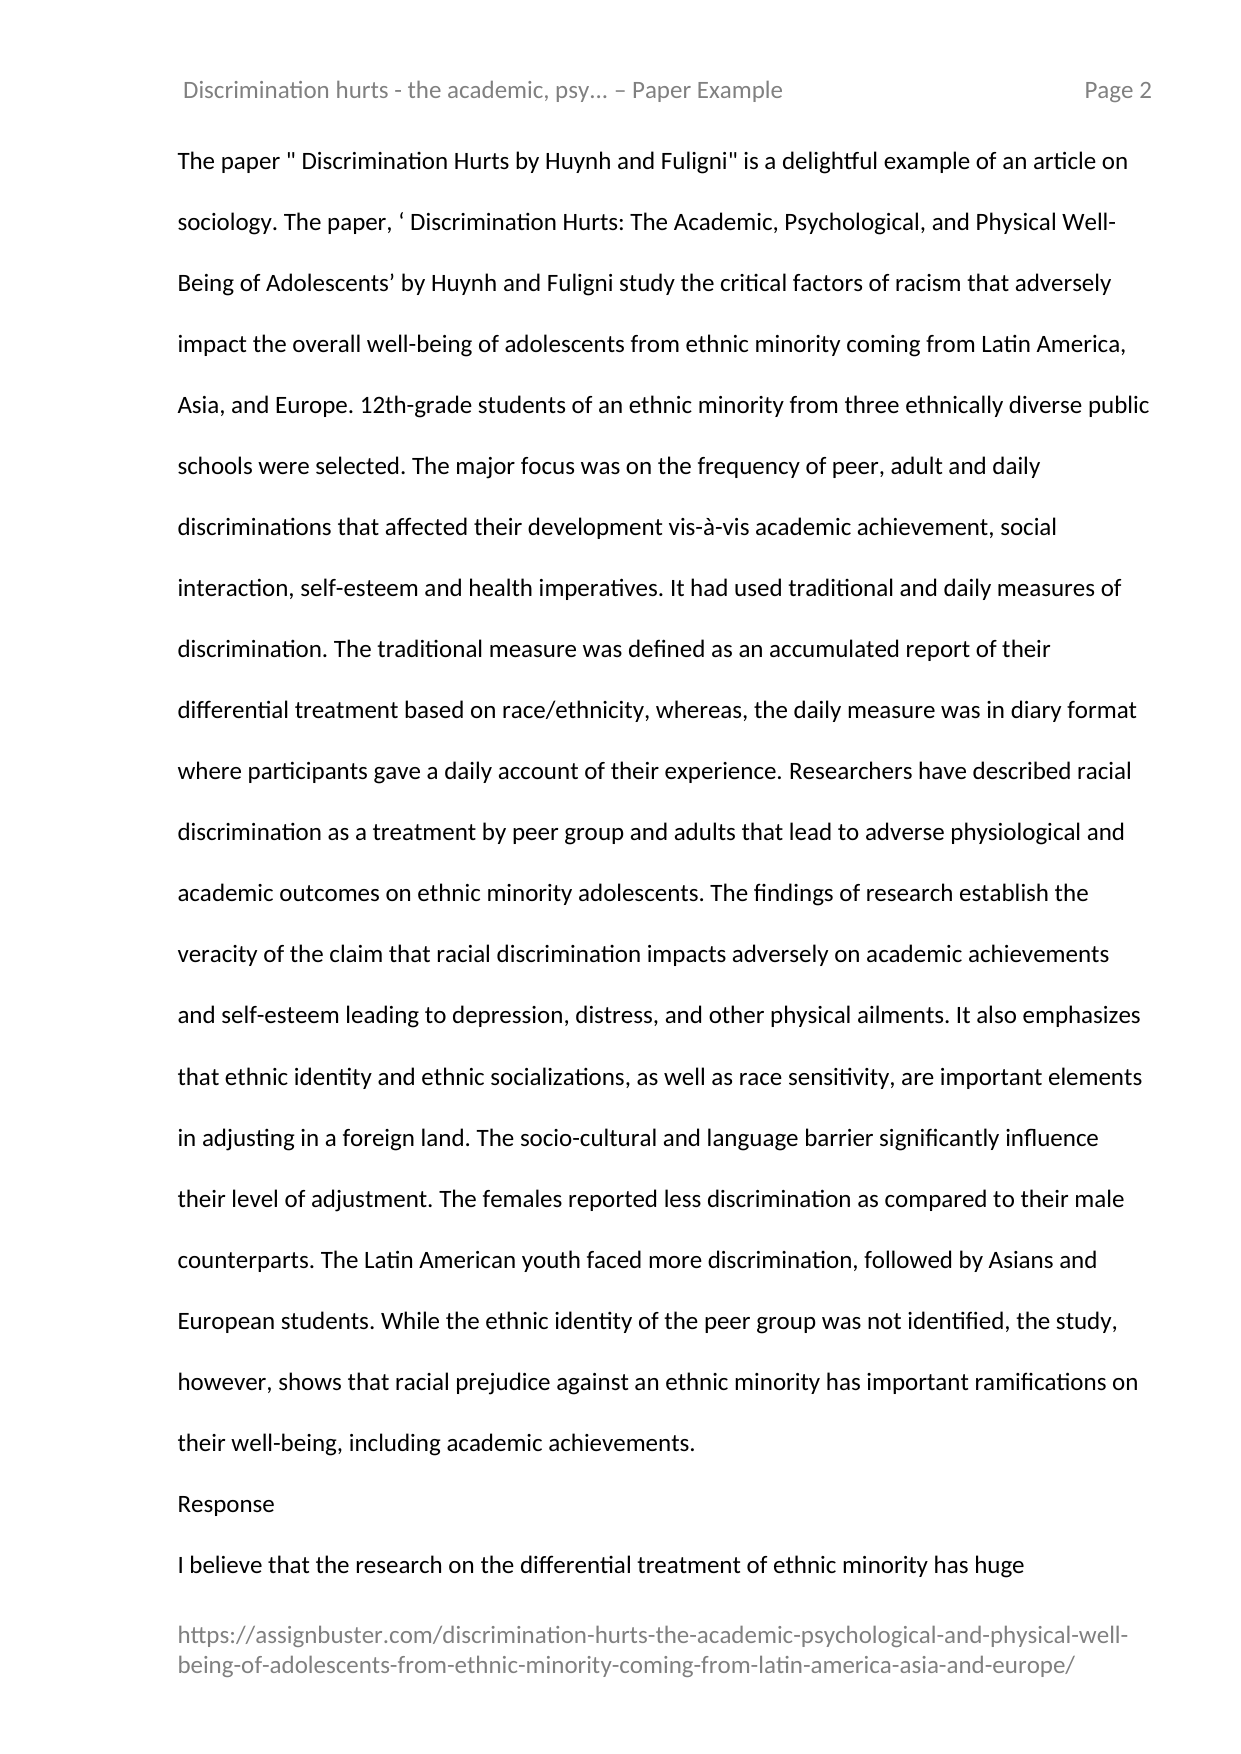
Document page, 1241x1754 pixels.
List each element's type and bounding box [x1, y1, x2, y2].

text [177, 145, 1152, 1579]
